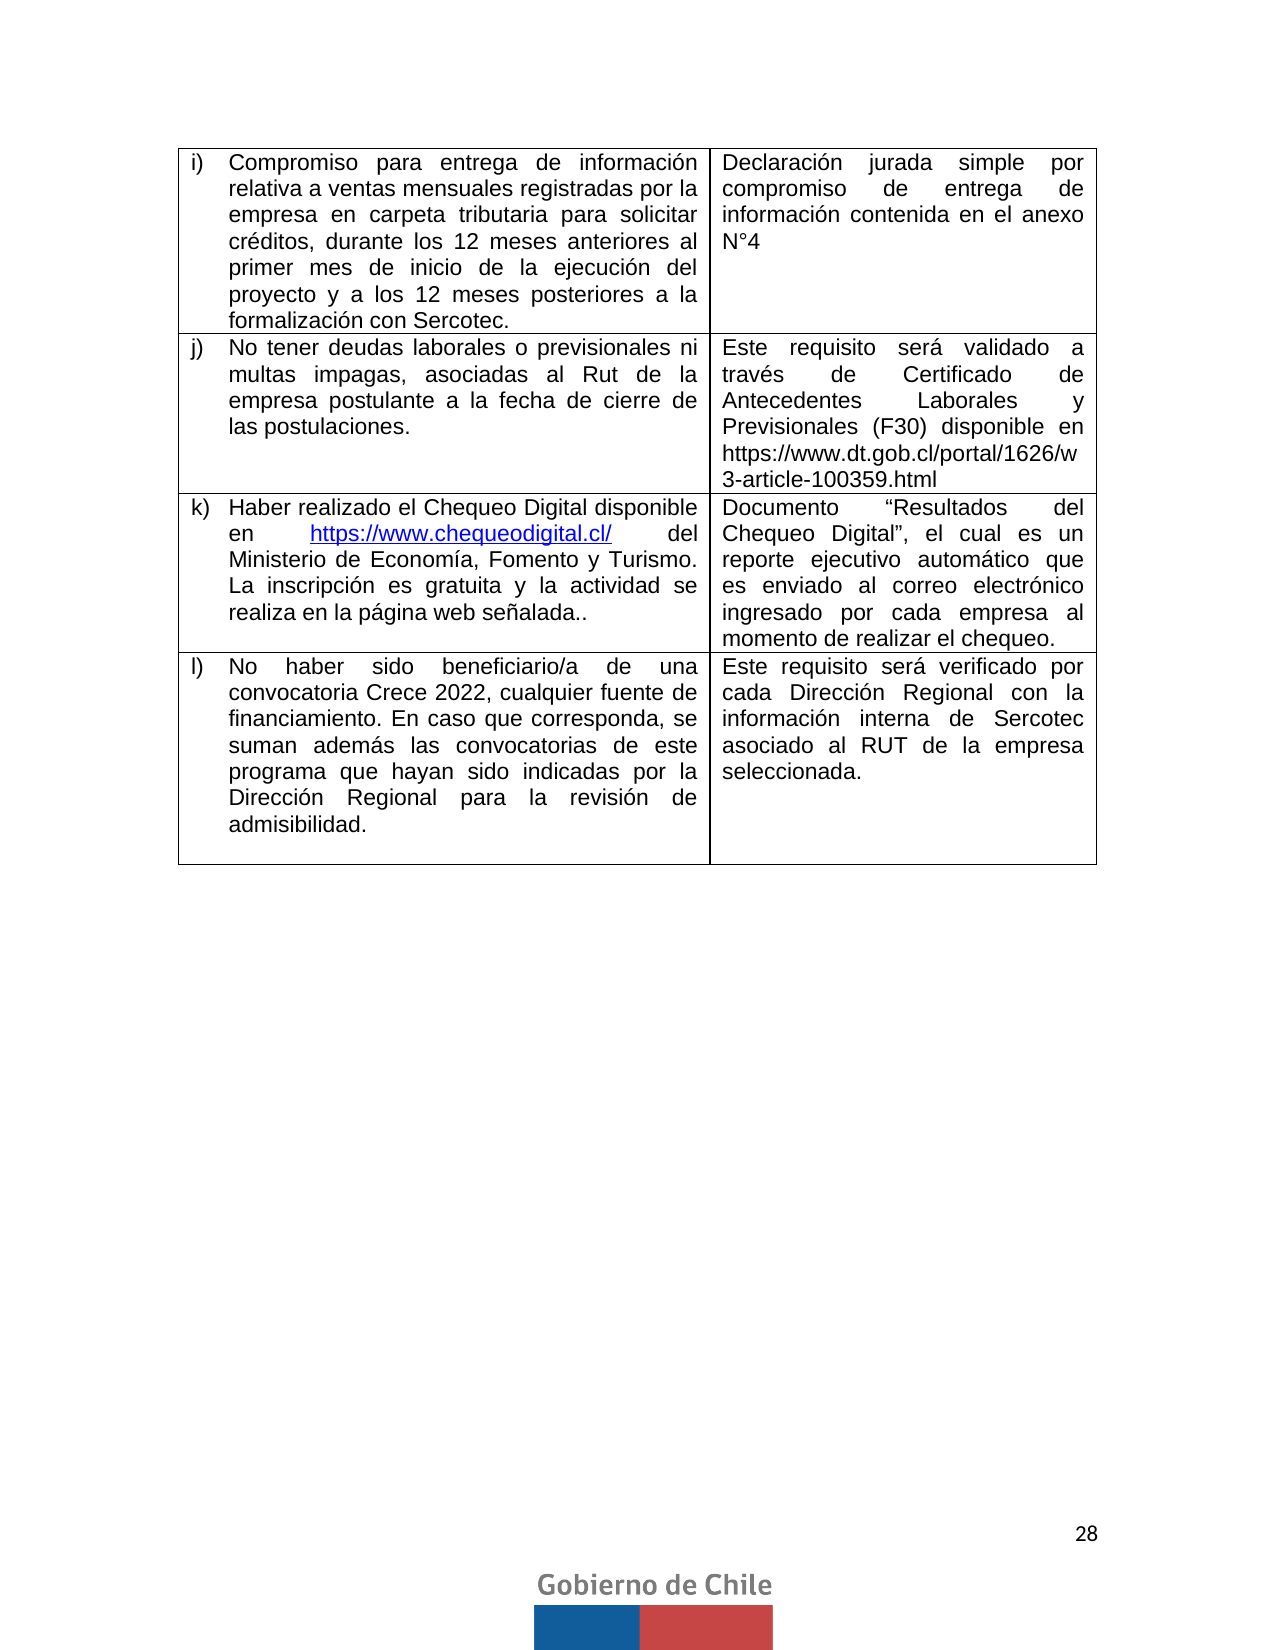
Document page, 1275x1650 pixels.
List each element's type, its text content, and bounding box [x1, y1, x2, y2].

picture [532, 1560, 774, 1650]
table_cell No tener deudas laborales o previsionales ni multas impagas, asociadas al Rut de la empresa postulante a la fecha de cierre de las postulaciones. [179, 334, 709, 492]
table_cell Este requisito será validado a través de Certificado de Antecedentes Laborales y Previsionales (F30) disponible en https://www.dt.gob.cl/portal/1626/w3-article-100359.html [711, 334, 1096, 492]
table_cell Documento “Resultados del Chequeo Digital”, el cual es un reporte ejecutivo automático que es enviado al correo electrónico ingresado por cada empresa al momento de realizar el chequeo. [711, 494, 1096, 652]
table_cell Haber realizado el Chequeo Digital disponible en https://www.chequeodigital.cl/ del Ministerio de Economía, Fomento y Turismo. La inscripción es gratuita y la actividad se realiza en la página web señalada.. [179, 494, 709, 652]
table_cell Este requisito será verificado por cada Dirección Regional con la información interna de Sercotec asociado al RUT de la empresa seleccionada. [711, 653, 1096, 863]
table_cell Declaración jurada simple por compromiso de entrega de información contenida en el anexo N°4 [711, 149, 1096, 333]
table_cell No haber sido beneficiario/a de una convocatoria Crece 2022, cualquier fuente de financiamiento. En caso que corresponda, se suman además las convocatorias de este programa que hayan sido indicadas por la Dirección Regional para la revisión de admisibilidad. [179, 653, 709, 863]
table_cell Compromiso para entrega de información relativa a ventas mensuales registradas por la empresa en carpeta tributaria para solicitar créditos, durante los 12 meses anteriores al primer mes de inicio de la ejecución del proyecto y a los 12 meses posteriores a la formalización con Sercotec. [179, 149, 709, 333]
